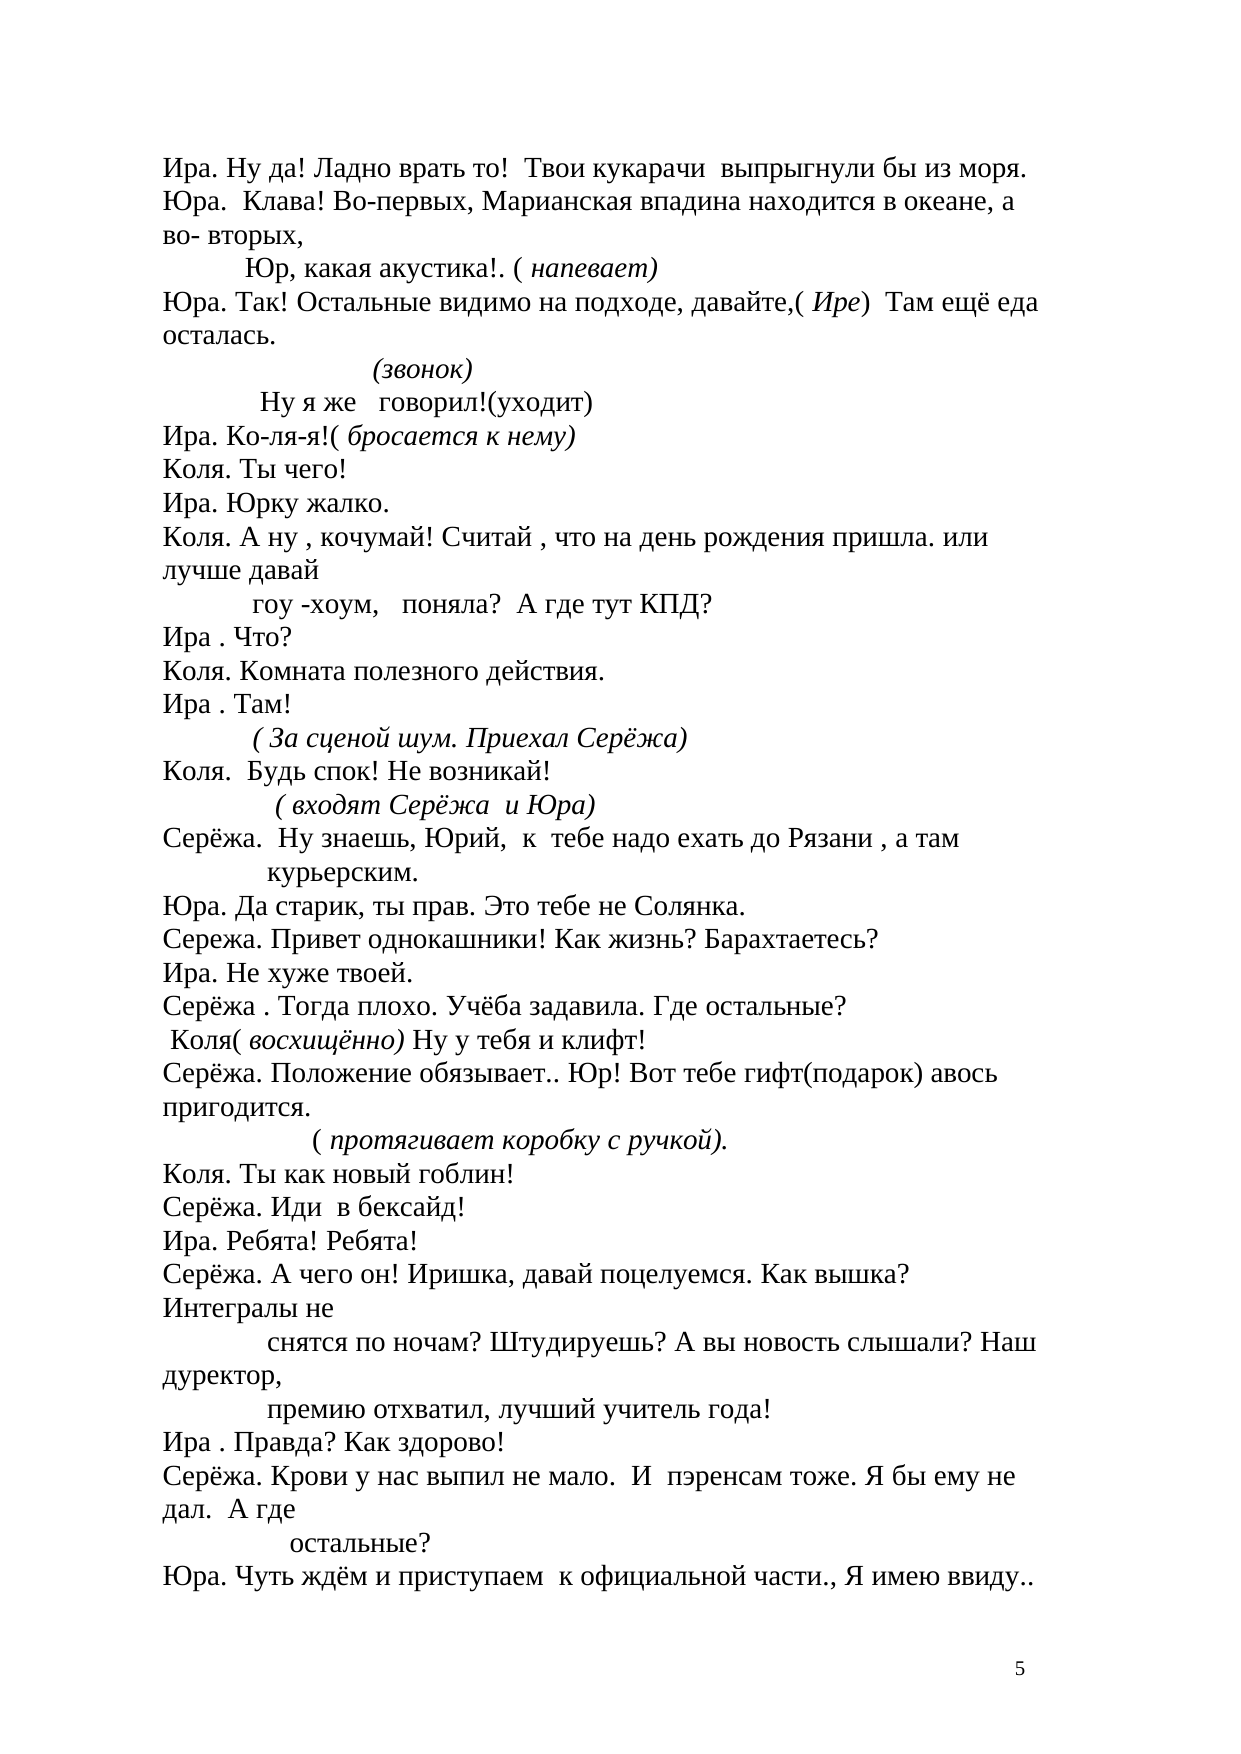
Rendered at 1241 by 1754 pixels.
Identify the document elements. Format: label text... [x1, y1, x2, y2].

text Сережа. Привет однокашники! Как жизнь? Барахтаетесь? [162, 921, 1053, 955]
text Серёжа. Ну знаешь, Юрий, к тебе надо ехать до Рязани , а там [162, 821, 1053, 854]
text Коля. Ты чего! [162, 452, 1053, 485]
text Серёжа . Тогда плохо. Учёба задавила. Где остальные? [162, 988, 1053, 1022]
text ( протягивает коробку с ручкой). [162, 1123, 1053, 1156]
text Ну я же говорил!(уходит) [162, 385, 1053, 418]
text Ира. Не хуже твоей. [162, 955, 1053, 988]
text Юра. Чуть ждём и приступаем к официальной части., Я имею ввиду.. [162, 1559, 1053, 1592]
text Юр, какая акустика!. ( напевает) [162, 251, 1053, 284]
text (звонок) [162, 351, 1053, 385]
text Коля. А ну , кочумай! Считай , что на день рождения пришла. или лучше давай [162, 519, 1053, 586]
text снятся по ночам? Штудируешь? А вы новость слышали? Наш дуректор, [162, 1324, 1053, 1391]
text Ира . Что? [162, 619, 1053, 653]
text гоу -хоум, поняла? А где тут КПД? [162, 586, 1053, 619]
text остальные? [162, 1525, 1053, 1559]
text Серёжа. А чего он! Иришка, давай поцелуемся. Как вышка? Интегралы не [162, 1257, 1053, 1324]
text Юра. Да старик, ты прав. Это тебе не Солянка. [162, 888, 1053, 921]
text Серёжа. Положение обязывает.. Юр! Вот тебе гифт(подарок) авось пригодится. [162, 1056, 1053, 1123]
text Ира. Ко-ля-я!( бросается к нему) [162, 418, 1053, 452]
text ( входят Серёжа и Юра) [162, 787, 1053, 821]
text Серёжа. Крови у нас выпил не мало. И пэренсам тоже. Я бы ему не дал. А где [162, 1458, 1053, 1525]
text Юра. Клава! Во-первых, Марианская впадина находится в океане, а во- вторых, [162, 183, 1053, 251]
text Ира. Ну да! Ладно врать то! Твои кукарачи выпрыгнули бы из моря. [162, 150, 1053, 183]
text Ира. Ребята! Ребята! [162, 1223, 1053, 1257]
text Ира. Юрку жалко. [162, 485, 1053, 519]
text курьерским. [162, 854, 1053, 888]
text Коля. Будь спок! Не возникай! [162, 754, 1053, 787]
text Коля( восхищённо) Ну у тебя и клифт! [162, 1022, 1053, 1056]
text Ира . Там! [162, 687, 1053, 720]
text Ира . Правда? Как здорово! [162, 1424, 1053, 1458]
text Коля. Ты как новый гоблин! [162, 1156, 1053, 1190]
text ( За сценой шум. Приехал Серёжа) [162, 720, 1053, 754]
text Серёжа. Иди в бексайд! [162, 1190, 1053, 1223]
text Коля. Комната полезного действия. [162, 653, 1053, 687]
text премию отхватил, лучший учитель года! [162, 1391, 1053, 1424]
text Юра. Так! Остальные видимо на подходе, давайте,( Ире) Там ещё еда осталась. [162, 284, 1053, 351]
